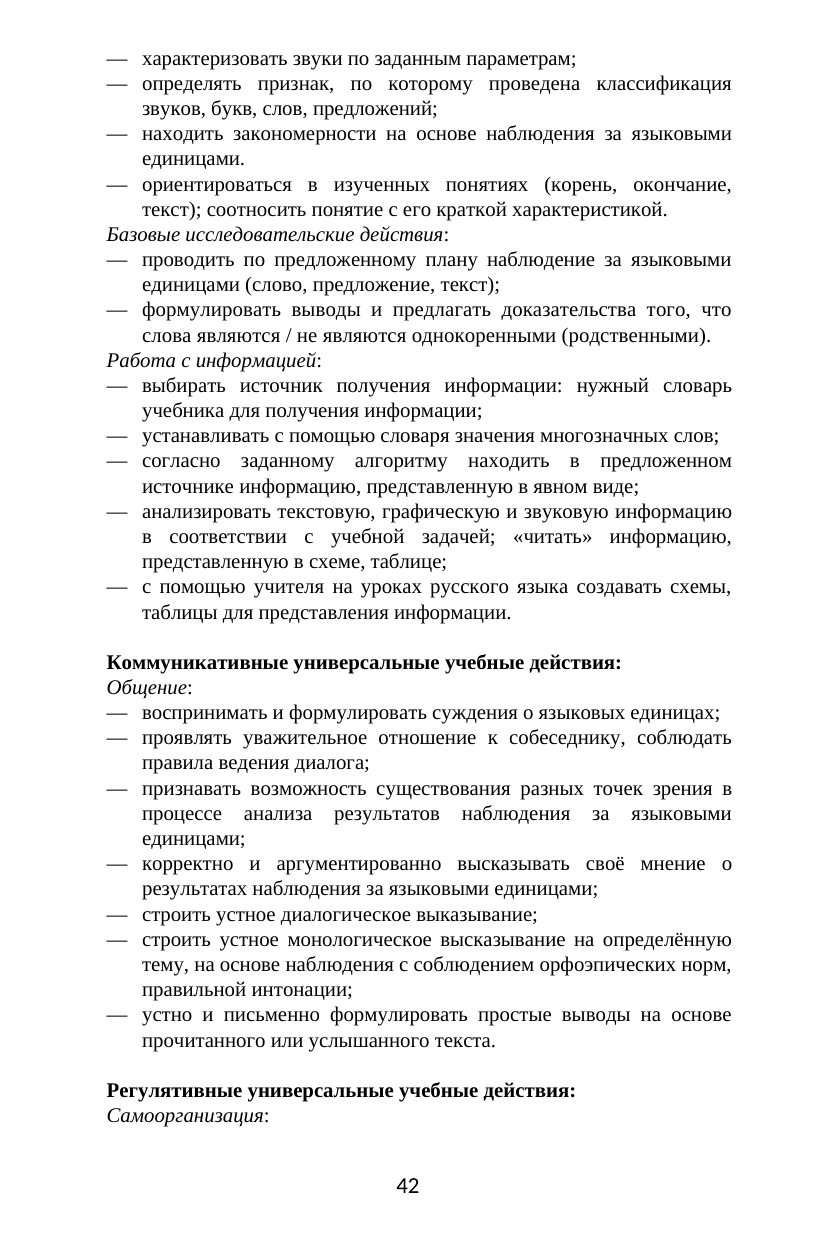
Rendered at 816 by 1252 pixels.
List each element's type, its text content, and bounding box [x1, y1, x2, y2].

list ориентироваться в изученных понятиях (корень, окончание, текст); соотносить понятие с его краткой характеристикой. [106, 170, 732, 221]
list выбирать источник получения информации: нужный словарь учебника для получения информации; [106, 372, 732, 422]
list формулировать выводы и предлагать доказательства того, что слова являются / не являются однокоренными (родственными). [106, 296, 732, 347]
text Регулятивные универсальные учебные действия: [83, 1077, 732, 1102]
text Коммуникативные универсальные учебные действия: [83, 649, 732, 674]
list находить закономерности на основе наблюдения за языковыми единицами. [106, 120, 732, 170]
text Самоорганизация: [83, 1102, 732, 1127]
text Базовые исследовательские действия: [83, 221, 732, 246]
list с помощью учителя на уроках русского языка создавать схемы, таблицы для представления информации. [106, 573, 732, 624]
list корректно и аргументированно высказывать своё мнение о результатах наблюдения за языковыми единицами; [106, 850, 732, 900]
list определять признак, по которому проведена классификация звуков, букв, слов, предложений; [106, 69, 732, 120]
list признавать возможность существования разных точек зрения в процессе анализа результатов наблюдения за языковыми единицами; [106, 774, 732, 850]
list проявлять уважительное отношение к собеседнику, соблюдать правила ведения диалога; [106, 724, 732, 774]
list согласно заданному алгоритму находить в предложенном источнике информацию, представленную в явном виде; [106, 447, 732, 498]
list устно и письменно формулировать простые выводы на основе прочитанного или услышанного текста. [106, 1001, 732, 1052]
list проводить по предложенному плану наблюдение за языковыми единицами (слово, предложение, текст); [106, 246, 732, 296]
list строить устное монологическое высказывание на определённую тему, на основе наблюдения с соблюдением орфоэпических норм, правильной интонации; [106, 926, 732, 1001]
list устанавливать с помощью словаря значения многозначных слов; [106, 422, 732, 447]
text Общение: [83, 674, 732, 699]
list характеризовать звуки по заданным параметрам; [106, 44, 732, 69]
text Работа с информацией: [83, 347, 732, 372]
list анализировать текстовую, графическую и звуковую информацию в соответствии с учебной задачей; «читать» информацию, представленную в схеме, таблице; [106, 498, 732, 573]
list строить устное диалогическое выказывание; [106, 900, 732, 926]
list воспринимать и формулировать суждения о языковых единицах; [106, 699, 732, 724]
